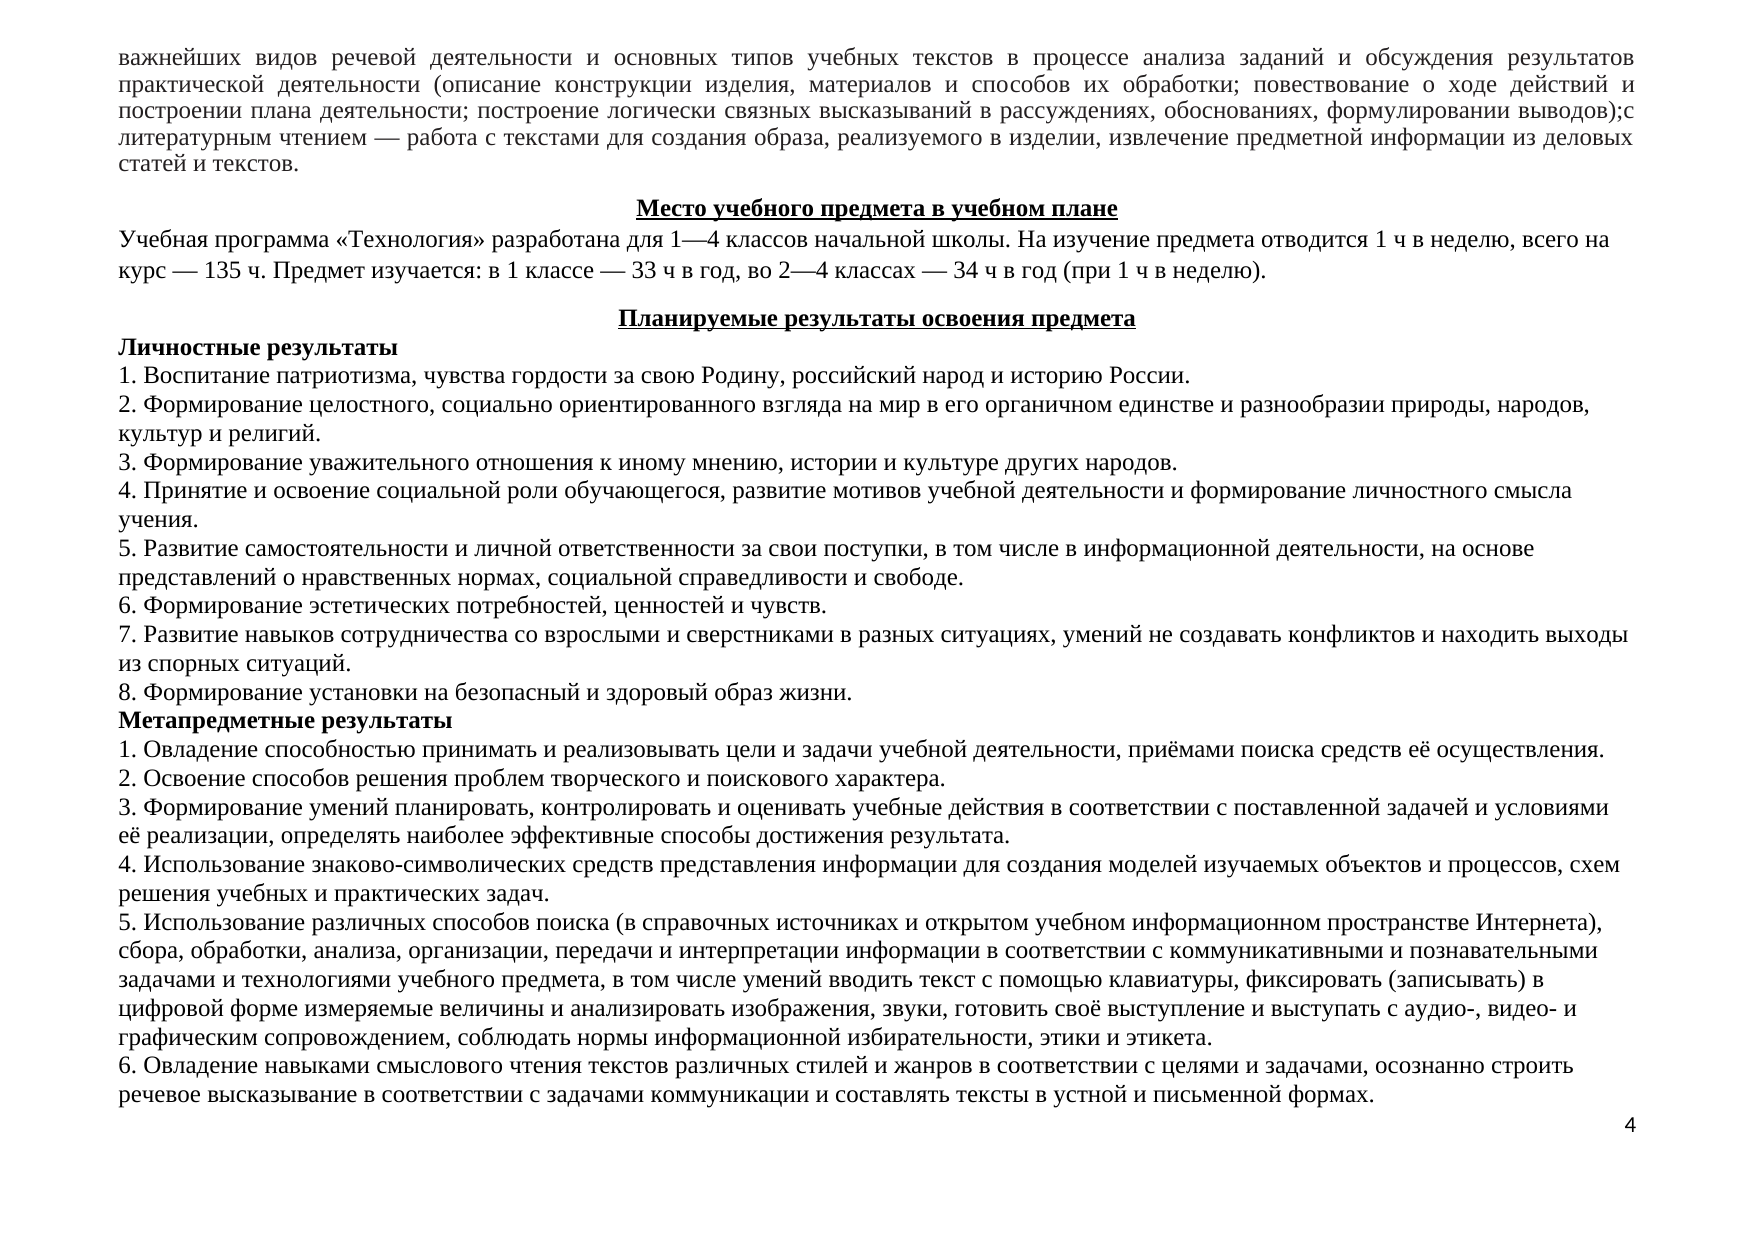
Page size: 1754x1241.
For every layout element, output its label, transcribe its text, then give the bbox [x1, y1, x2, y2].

text 6. Формирование эстетических потребностей, ценностей и чувств. [118, 591, 1636, 619]
text 3. Формирование умений планировать, контролировать и оценивать учебные действия в соответствии с поставленной задачей и условиями её реализации, определять наиболее эффективные способы достижения результата. [118, 792, 1636, 849]
text 1. Овладение способностью принимать и реализовывать цели и задачи учебной деятельности, приёмами поиска средств её осуществления. [118, 734, 1636, 763]
text 7. Развитие навыков сотрудничества со взрослыми и сверстниками в разных ситуациях, умений не создавать конфликтов и находить выходы из спорных ситуаций. [118, 619, 1636, 677]
text 6. Овладение навыками смыслового чтения текстов различных стилей и жанров в соответствии с целями и задачами, осознанно строить речевое высказывание в соответствии с задачами коммуникации и составлять тексты в устной и письменной формах. [118, 1051, 1636, 1108]
text 2. Освоение способов решения проблем творческого и поискового характера. [118, 763, 1636, 792]
text 4. Принятие и освоение социальной роли обучающегося, развитие мотивов учебной деятельности и формирование личностного смысла учения. [118, 476, 1636, 533]
text Личностные результаты [118, 332, 1636, 361]
text Планируемые результаты освоения предмета [118, 303, 1636, 332]
text 3. Формирование уважительного отношения к иному мнению, истории и культуре других народов. [118, 447, 1636, 476]
text Метапредметные результаты [118, 706, 1636, 734]
text 5. Использование различных способов поиска (в справочных источниках и открытом учебном информационном пространстве Интернета), сбора, обработки, анализа, организации, передачи и интерпретации информации в соответствии с коммуникативными и познавательными задачами и технологиями учебного предмета, в том числе умений вводить текст с помощью клавиатуры, фиксировать (записывать) в цифровой форме измеряемые величины и анализировать изображения, звуки, готовить своё выступление и выступать с аудио-, видео- и графическим сопровождением, соблюдать нормы информационной избирательности, этики и этикета. [118, 907, 1636, 1051]
text 8. Формирование установки на безопасный и здоровый образ жизни. [118, 677, 1636, 706]
text Учебная программа «Технология» разработана для 1—4 классов начальной школы. На изучение предмета отводится 1 ч в неделю, всего на курс — 135 ч. Предмет изучается: в 1 классе — 33 ч в год, во 2—4 классах — 34 ч в год (при 1 ч в неделю). [118, 224, 1636, 284]
text 4. Использование знаково-символических средств представления информации для создания моделей изучаемых объектов и процессов, схем решения учебных и практических задач. [118, 849, 1636, 907]
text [118, 44, 1636, 177]
text 5. Развитие самостоятельности и личной ответственности за свои поступки, в том числе в информационной деятельности, на основе представлений о нравственных нормах, социальной справедливости и свободе. [118, 533, 1636, 591]
text 1. Воспитание патриотизма, чувства гордости за свою Родину, российский народ и историю России. [118, 361, 1636, 389]
text Место учебного предмета в учебном плане [118, 193, 1636, 222]
text 2. Формирование целостного, социально ориентированного взгляда на мир в его органичном единстве и разнообразии природы, народов, культур и религий. [118, 389, 1636, 447]
